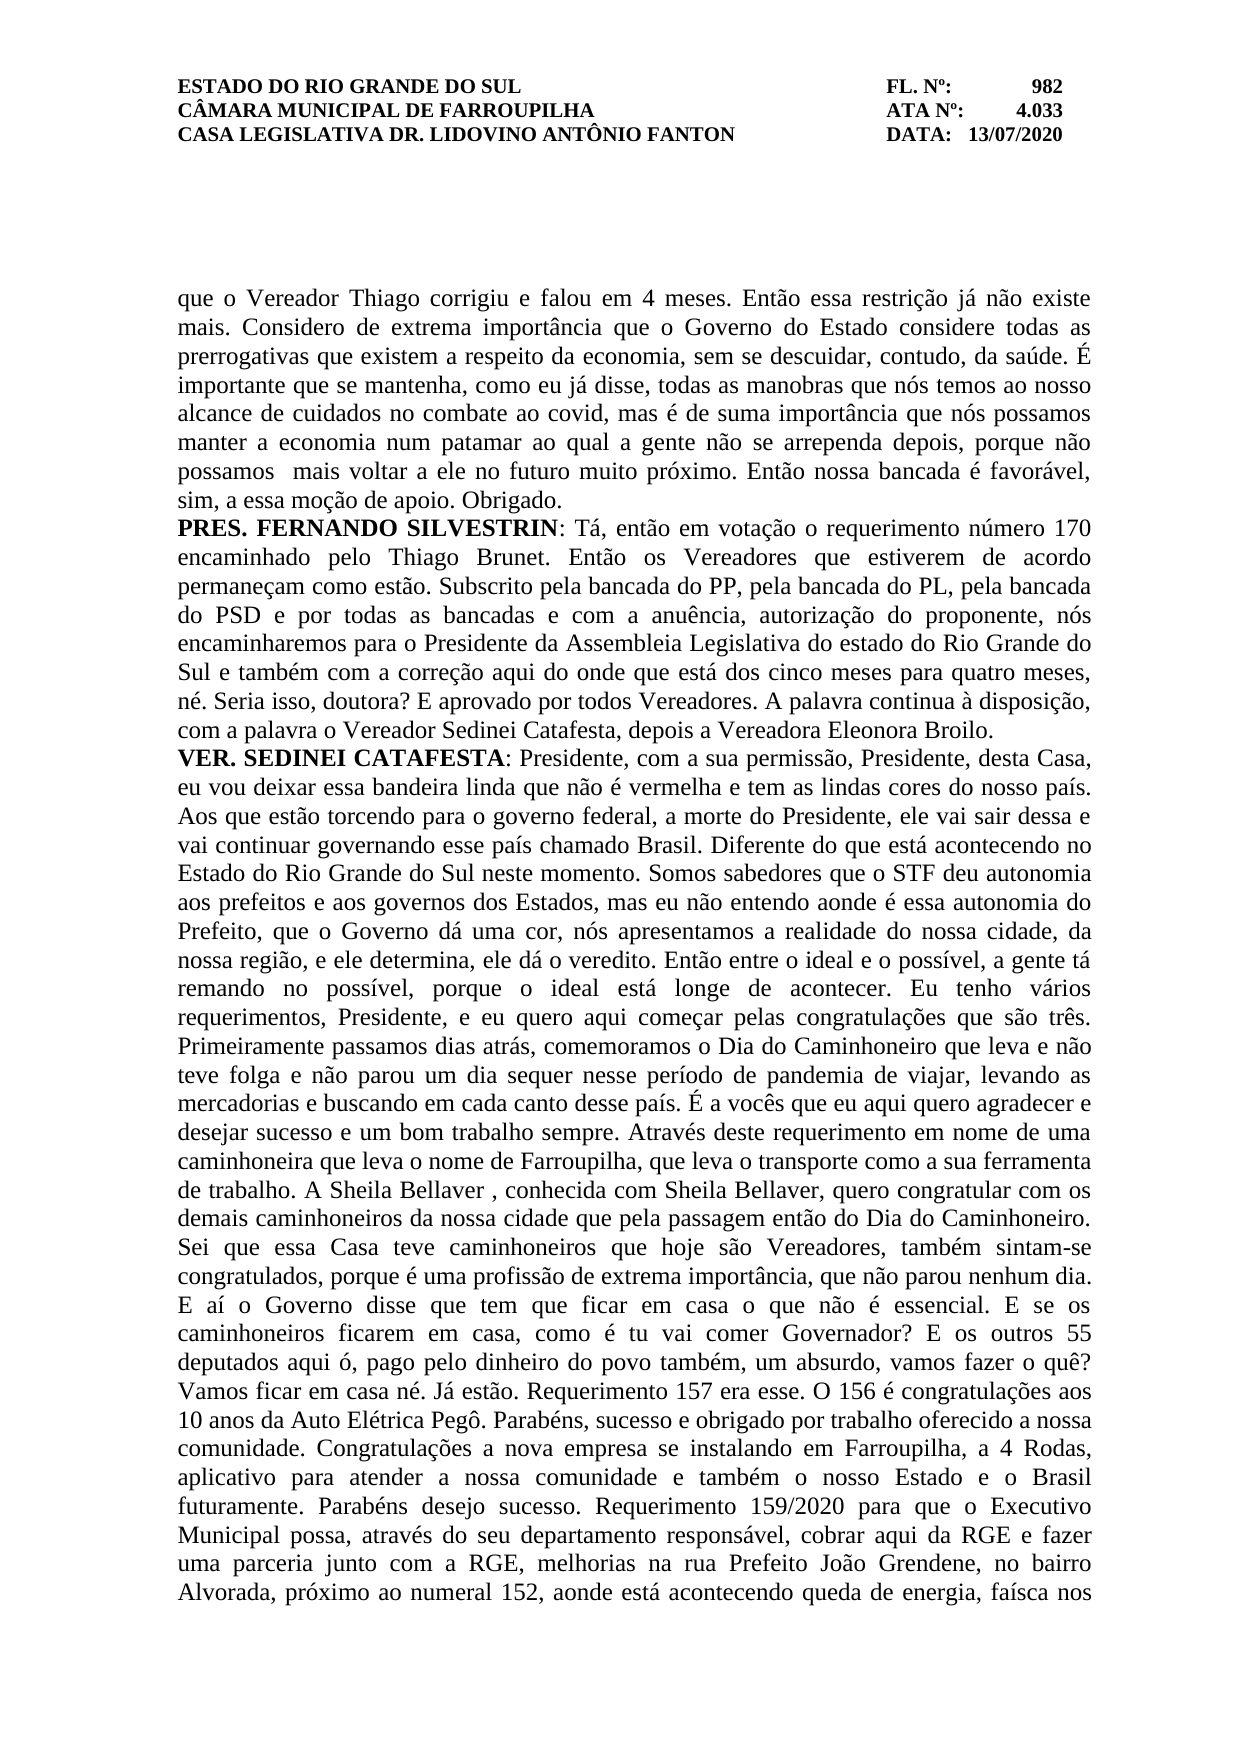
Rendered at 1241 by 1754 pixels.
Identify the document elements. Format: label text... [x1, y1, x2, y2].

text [177, 743, 1092, 1606]
text PRES. FERNANDO SILVESTRIN: Tá, então em votação o requerimento número 170 encaminhado pelo Thiago Brunet. Então os Vereadores que estiverem de acordo permaneçam como estão. Subscrito pela bancada do PP, pela bancada do PL, pela bancada do PSD e por todas as bancadas e com a anuência, autorização do proponente, nós encaminharemos para o Presidente da Assembleia Legislativa do estado do Rio Grande do Sul e também com a correção aqui do onde que está dos cinco meses para quatro meses, né. Seria isso, doutora? E aprovado por todos Vereadores. A palavra continua à disposição, com a palavra o Vereador Sedinei Catafesta, depois a Vereadora Eleonora Broilo. [177, 513, 1092, 743]
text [177, 283, 1092, 513]
